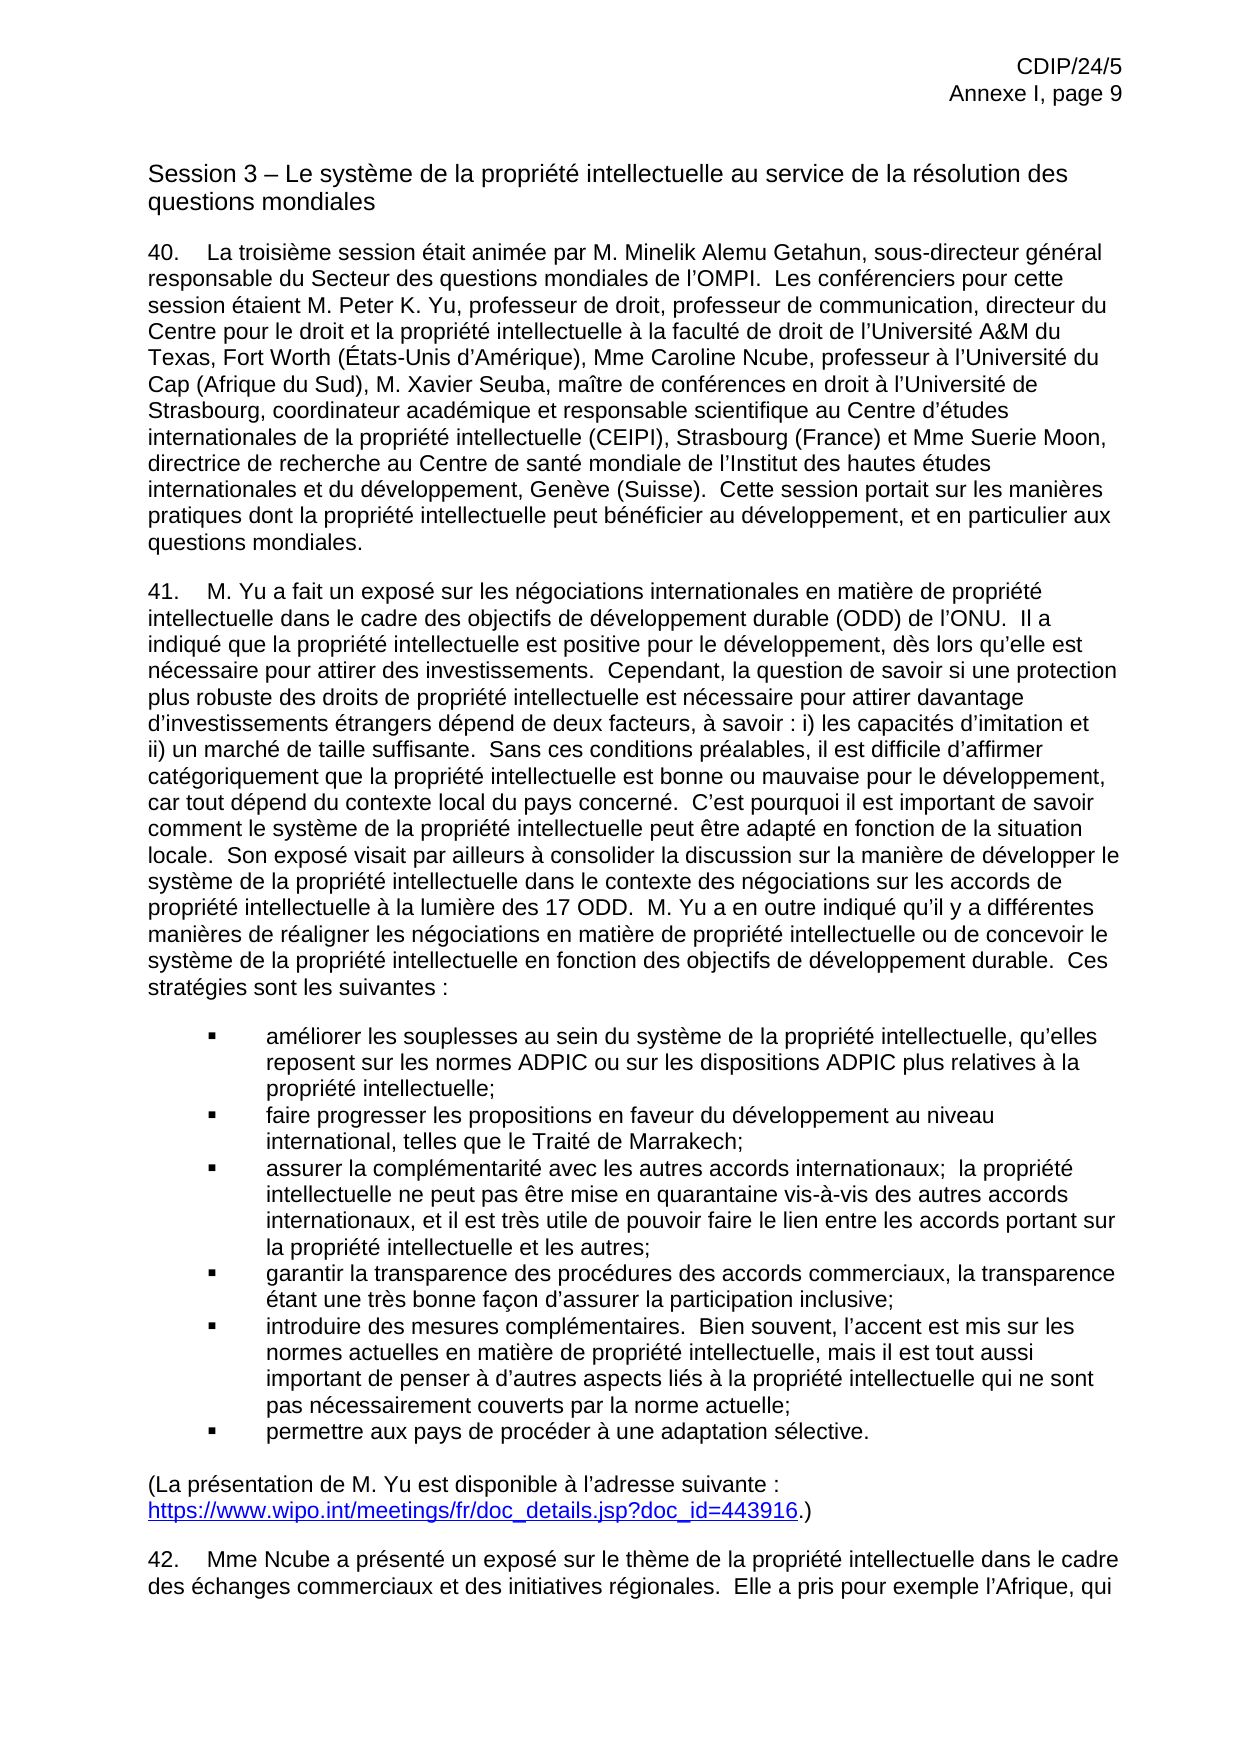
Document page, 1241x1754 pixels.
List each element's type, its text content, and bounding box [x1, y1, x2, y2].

list (La présentation de M. Yu est disponible à l’adresse suivante : https://www.wipo.int/meetings/fr/doc_details.jsp?doc_id=443916.) [148, 1471, 1122, 1523]
list assurer la complémentarité avec les autres accords internationaux; la propriété intellectuelle ne peut pas être mise en quarantaine vis-à-vis des autres accords internationaux, et il est très utile de pouvoir faire le lien entre les accords portant sur la propriété intellectuelle et les autres; [207, 1154, 1122, 1260]
text La troisième session était animée par M. Minelik Alemu Getahun, sous-directeur général responsable du Secteur des questions mondiales de l’OMPI. Les conférenciers pour cette session étaient M. Peter K. Yu, professeur de droit, professeur de communication, directeur du Centre pour le droit et la propriété intellectuelle à la faculté de droit de l’Université A&M du Texas, Fort Worth (États-Unis d’Amérique), Mme Caroline Ncube, professeur à l’Université du Cap (Afrique du Sud), M. Xavier Seuba, maître de conférences en droit à l’Université de Strasbourg, coordinateur académique et responsable scientifique au Centre d’études internationales de la propriété intellectuelle (CEIPI), Strasbourg (France) et Mme Suerie Moon, directrice de recherche au Centre de santé mondiale de l’Institut des hautes études internationales et du développement, Genève (Suisse). Cette session portait sur les manières pratiques dont la propriété intellectuelle peut bénéficier au développement, et en particulier aux questions mondiales. [148, 239, 1122, 555]
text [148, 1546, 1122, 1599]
text M. Yu a fait un exposé sur les négociations internationales en matière de propriété intellectuelle dans le cadre des objectifs de développement durable (ODD) de l’ONU. Il a indiqué que la propriété intellectuelle est positive pour le développement, dès lors qu’elle est nécessaire pour attirer des investissements. Cependant, la question de savoir si une protection plus robuste des droits de propriété intellectuelle est nécessaire pour attirer davantage d’investissements étrangers dépend de deux facteurs, à savoir : i) les capacités d’imitation et ii) un marché de taille suffisante. Sans ces conditions préalables, il est difficile d’affirmer catégoriquement que la propriété intellectuelle est bonne ou mauvaise pour le développement, car tout dépend du contexte local du pays concerné. C’est pourquoi il est important de savoir comment le système de la propriété intellectuelle peut être adapté en fonction de la situation locale. Son exposé visait par ailleurs à consolider la discussion sur la manière de développer le système de la propriété intellectuelle dans le contexte des négociations sur les accords de propriété intellectuelle à la lumière des 17 ODD. M. Yu a en outre indiqué qu’il y a différentes manières de réaligner les négociations en matière de propriété intellectuelle ou de concevoir le système de la propriété intellectuelle en fonction des objectifs de développement durable. Ces stratégies sont les suivantes : [148, 578, 1122, 1000]
list améliorer les souplesses au sein du système de la propriété intellectuelle, qu’elles reposent sur les normes ADPIC ou sur les dispositions ADPIC plus relatives à la propriété intellectuelle; [207, 1023, 1122, 1102]
subtitle Session 3 – Le système de la propriété intellectuelle au service de la résolution des questions mondiales [148, 158, 1122, 216]
list garantir la transparence des procédures des accords commerciaux, la transparence étant une très bonne façon d’assurer la participation inclusive; [207, 1260, 1122, 1313]
list introduire des mesures complémentaires. Bien souvent, l’accent est mis sur les normes actuelles en matière de propriété intellectuelle, mais il est tout aussi important de penser à d’autres aspects liés à la propriété intellectuelle qui ne sont pas nécessairement couverts par la norme actuelle; [207, 1313, 1122, 1418]
list permettre aux pays de procéder à une adaptation sélective. [207, 1418, 1122, 1444]
list faire progresser les propositions en faveur du développement au niveau international, telles que le Traité de Marrakech; [207, 1102, 1122, 1154]
